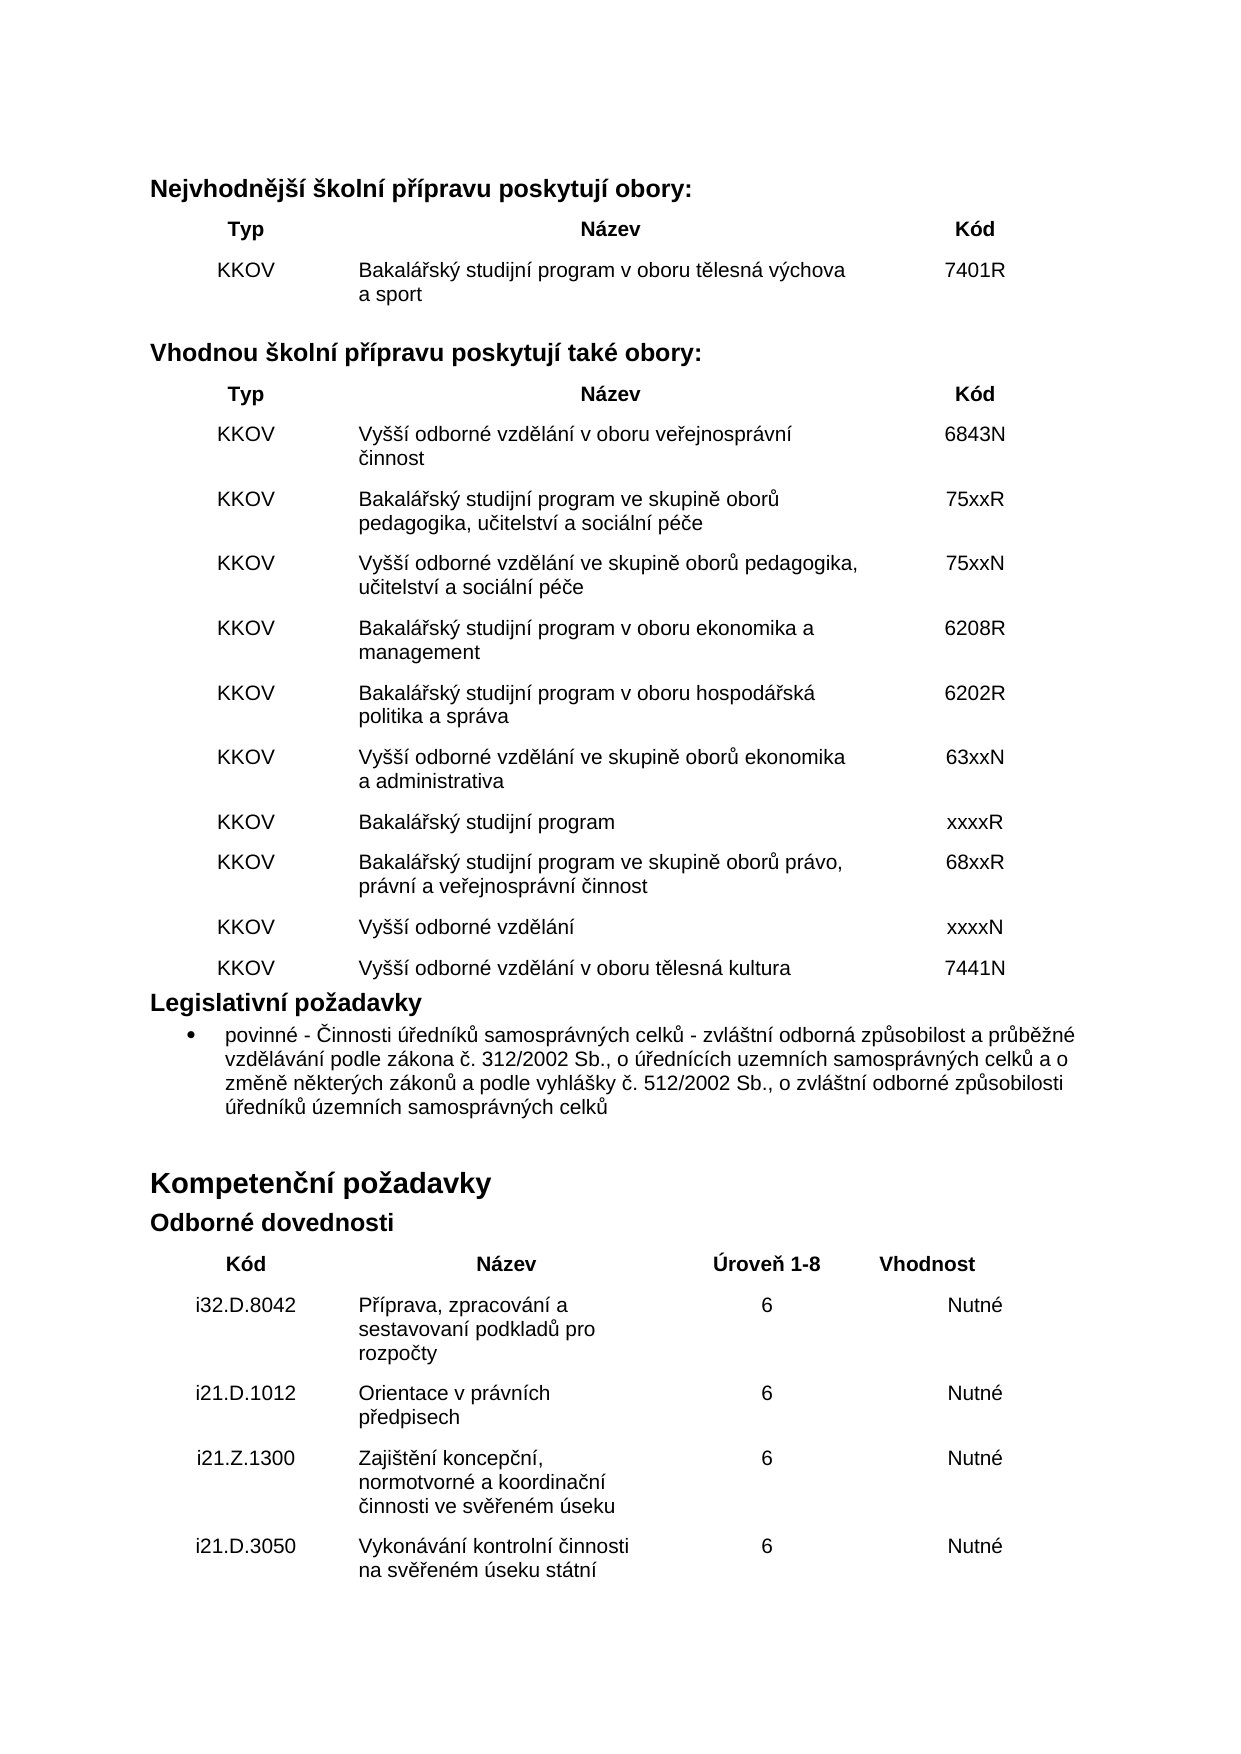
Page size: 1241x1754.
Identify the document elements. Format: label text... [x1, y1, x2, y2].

table_cell Bakalářský studijní program ve skupině oborů pedagogika, učitelství a sociální péče [350, 478, 871, 543]
subtitle Vhodnou školní přípravu poskytují také obory: [150, 338, 1090, 367]
table_cell KKOV [142, 947, 350, 988]
table_cell Bakalářský studijní program v oboru hospodářská politika a správa [350, 672, 871, 737]
table_header Kód [871, 209, 1079, 249]
table_cell 68xxR [871, 842, 1079, 906]
table_cell 6202R [871, 672, 1079, 737]
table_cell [350, 1526, 662, 1590]
table_cell Bakalářský studijní program v oboru tělesná výchova a sport [350, 250, 871, 314]
table_header Úroveň 1-8 [663, 1244, 871, 1284]
subtitle Odborné dovednosti [150, 1208, 1090, 1237]
table_cell 75xxR [871, 478, 1079, 543]
table_cell 63xxN [871, 737, 1079, 801]
table_cell i21.D.1012 [142, 1373, 350, 1437]
table_cell Orientace v právních předpisech [350, 1373, 662, 1437]
table_cell KKOV [142, 906, 350, 947]
table_cell KKOV [142, 672, 350, 737]
table_cell KKOV [142, 414, 350, 478]
table_cell Nutné [871, 1526, 1079, 1590]
table_cell KKOV [142, 543, 350, 607]
subtitle Nejvhodnější školní přípravu poskytují obory: [150, 174, 1090, 203]
table_cell Nutné [871, 1437, 1079, 1526]
table_cell KKOV [142, 737, 350, 801]
subtitle Legislativní požadavky [150, 988, 1090, 1016]
table_cell KKOV [142, 608, 350, 672]
table_cell Vyšší odborné vzdělání v oboru veřejnosprávní činnost [350, 414, 871, 478]
table_cell 75xxN [871, 543, 1079, 607]
table_header Název [350, 373, 871, 414]
table_cell xxxxN [871, 906, 1079, 947]
table_cell xxxxR [871, 801, 1079, 842]
table_cell Vyšší odborné vzdělání v oboru tělesná kultura [350, 947, 871, 988]
table_cell 6 [663, 1526, 871, 1590]
table_cell Bakalářský studijní program ve skupině oborů právo, právní a veřejnosprávní činnost [350, 842, 871, 906]
table_cell i21.Z.1300 [142, 1437, 350, 1526]
table_cell KKOV [142, 478, 350, 543]
list povinné - Činnosti úředníků samosprávných celků - zvláštní odborná způsobilost a průběžné vzdělávání podle zákona č. 312/2002 Sb., o úřednících uzemních samosprávných celků a o změně některých zákonů a podle vyhlášky č. 512/2002 Sb., o zvláštní odborné způsobilosti úředníků územních samosprávných celků [187, 1023, 1090, 1119]
table_cell Příprava, zpracování a sestavovaní podkladů pro rozpočty [350, 1284, 662, 1373]
table_header Název [350, 209, 871, 249]
table_cell Vyšší odborné vzdělání ve skupině oborů ekonomika a administrativa [350, 737, 871, 801]
table_cell 6 [663, 1284, 871, 1373]
table_cell Vyšší odborné vzdělání ve skupině oborů pedagogika, učitelství a sociální péče [350, 543, 871, 607]
table_cell 6 [663, 1373, 871, 1437]
table_cell Bakalářský studijní program [350, 801, 871, 842]
subtitle Kompetenční požadavky [150, 1167, 1090, 1200]
table_cell Nutné [871, 1373, 1079, 1437]
table_cell KKOV [142, 842, 350, 906]
table_header Kód [142, 1244, 350, 1284]
table_header Typ [142, 373, 350, 414]
table_cell i32.D.8042 [142, 1284, 350, 1373]
table_cell 6208R [871, 608, 1079, 672]
table_cell Vyšší odborné vzdělání [350, 906, 871, 947]
table_cell Zajištění koncepční, normotvorné a koordinační činnosti ve svěřeném úseku [350, 1437, 662, 1526]
table_cell KKOV [142, 801, 350, 842]
table_cell 7441N [871, 947, 1079, 988]
table_header Typ [142, 209, 350, 249]
table_cell 7401R [871, 250, 1079, 314]
table_cell KKOV [142, 250, 350, 314]
table_cell Bakalářský studijní program v oboru ekonomika a management [350, 608, 871, 672]
table_cell Nutné [871, 1284, 1079, 1373]
table_header Kód [871, 373, 1079, 414]
table_cell 6843N [871, 414, 1079, 478]
table_header Název [350, 1244, 662, 1284]
table_cell i21.D.3050 [142, 1526, 350, 1590]
table_cell 6 [663, 1437, 871, 1526]
table_header Vhodnost [871, 1244, 1079, 1284]
